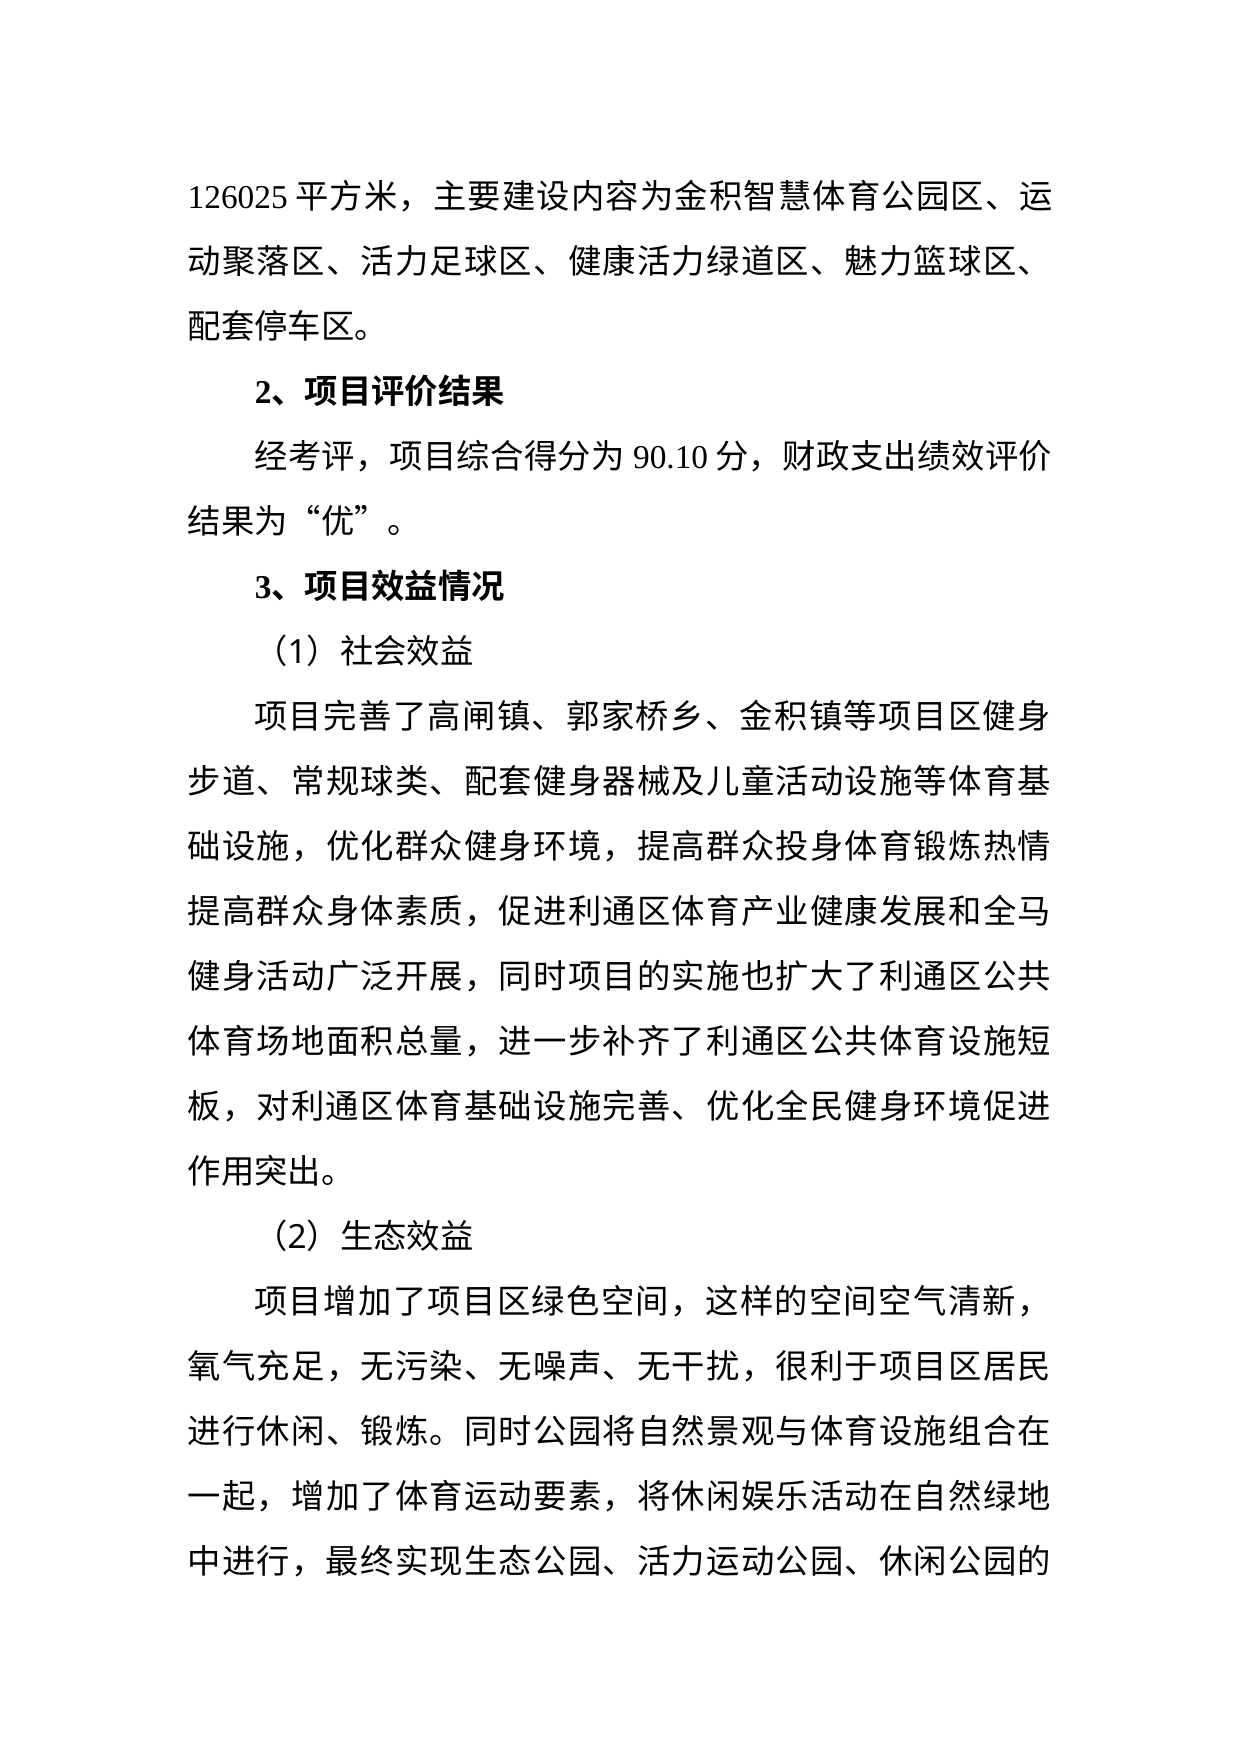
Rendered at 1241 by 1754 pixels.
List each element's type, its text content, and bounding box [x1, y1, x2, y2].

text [187, 162, 1053, 357]
list 项目效益情况 [187, 552, 1053, 617]
text 项目完善了高闸镇、郭家桥乡、金积镇等项目区健身步道、常规球类、配套健身器械及儿童活动设施等体育基础设施，优化群众健身环境，提高群众投身体育锻炼热情，提高群众身体素质，促进利通区体育产业健康发展和全马健身活动广泛开展，同时项目的实施也扩大了利通区公共体育场地面积总量，进一步补齐了利通区公共体育设施短板，对利通区体育基础设施完善、优化全民健身环境促进作用突出。 [187, 682, 1053, 1202]
text 经考评，项目综合得分为90.10分，财政支出绩效评价结果为“优”。 [187, 422, 1053, 552]
text 2、项目评价结果 [187, 357, 1053, 422]
text （1）社会效益 [187, 617, 1053, 682]
text （2）生态效益 [187, 1202, 1053, 1267]
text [187, 1267, 1053, 1592]
